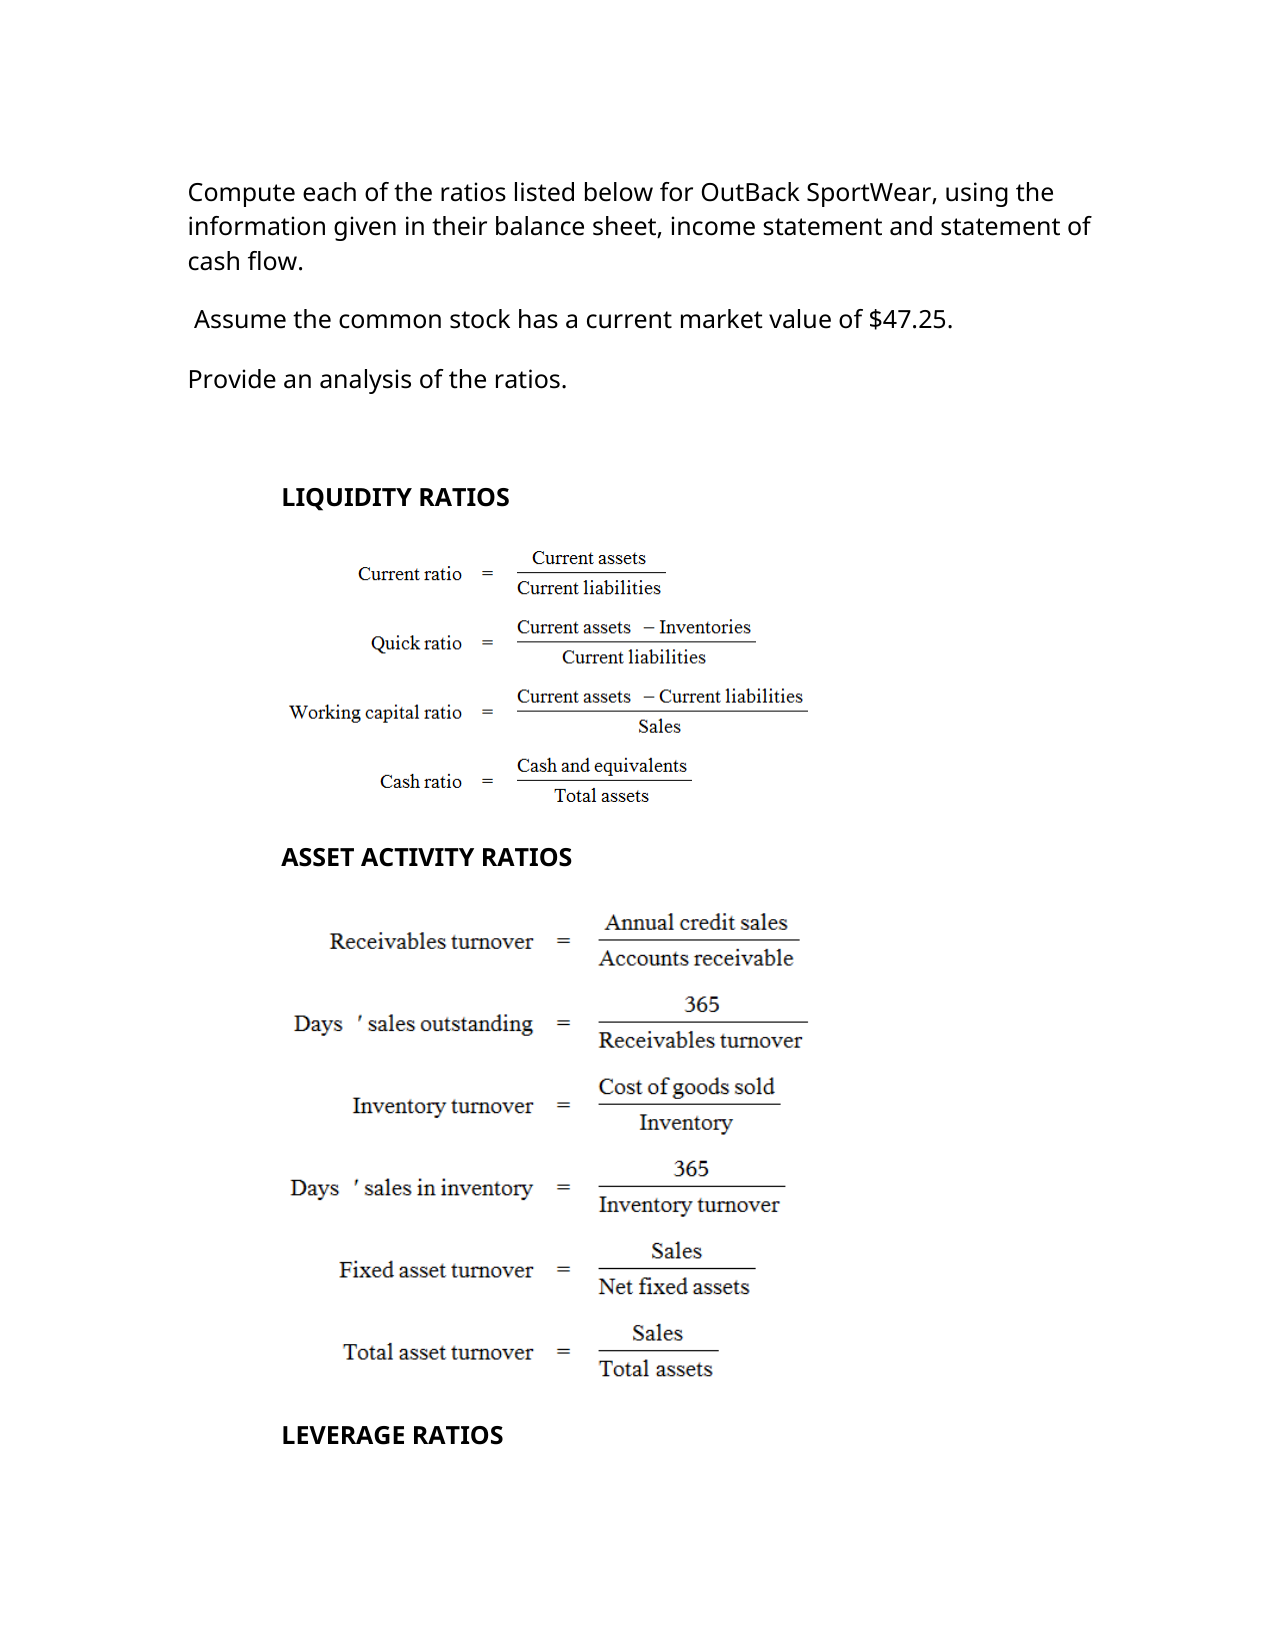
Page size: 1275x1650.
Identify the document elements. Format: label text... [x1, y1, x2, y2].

text Assume the common stock has a current market value of $47.25. [187, 302, 1125, 336]
text Compute each of the ratios listed below for OutBack SportWear, using the information given in their balance sheet, income statement and statement of cash flow. [187, 175, 1125, 277]
picture [281, 538, 818, 816]
text Provide an analysis of the ratios. [187, 361, 1125, 395]
text LIQUIDITY RATIOS [281, 479, 1125, 513]
text LEVERAGE RATIOS [281, 1417, 1125, 1452]
picture [281, 899, 820, 1393]
text ASSET ACTIVITY RATIOS [281, 840, 1125, 874]
